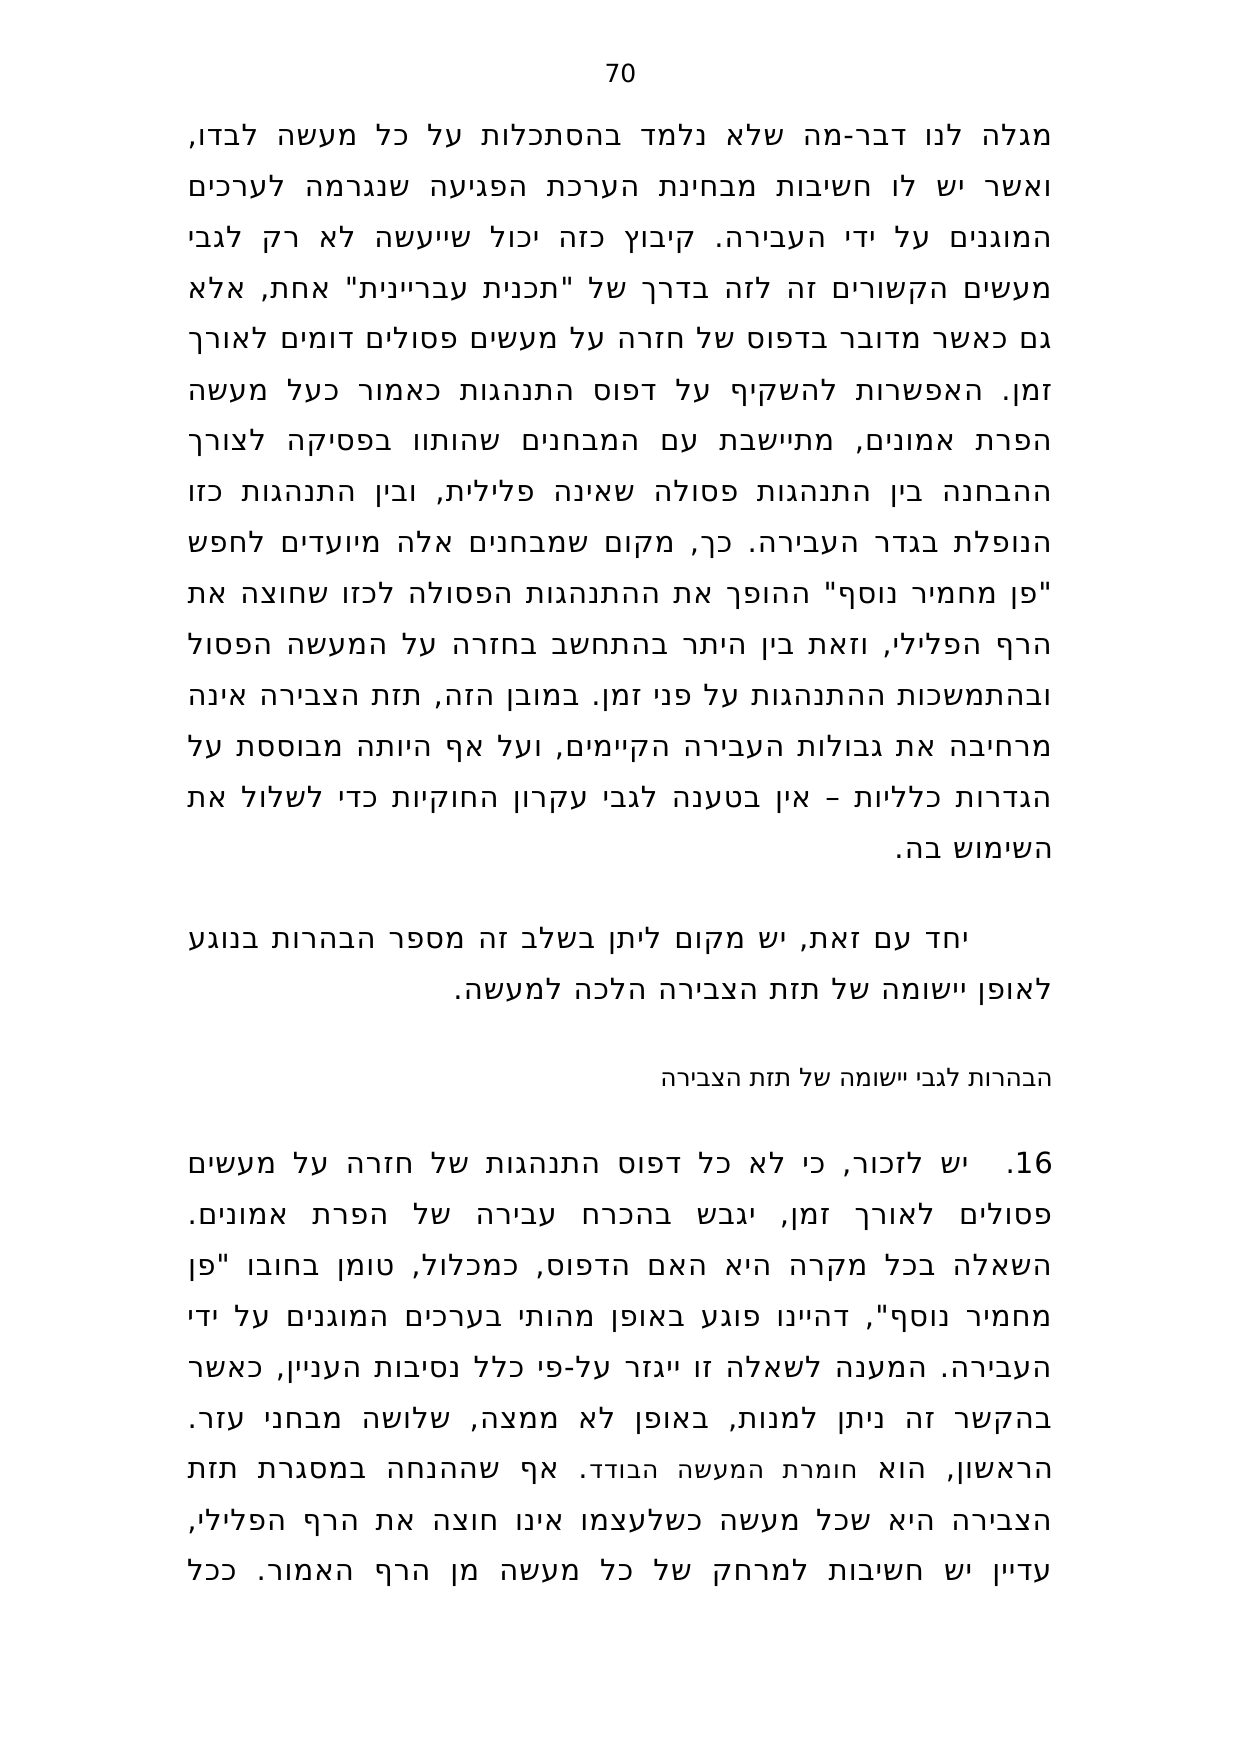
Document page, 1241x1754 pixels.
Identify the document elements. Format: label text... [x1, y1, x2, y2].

text הבהרות לגבי יישומה של תזת הצבירה [187, 1063, 1053, 1092]
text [187, 118, 1053, 865]
text יחד עם זאת, יש מקום ליתן בשלב זה מספר הבהרות בנוגע לאופן יישומה של תזת הצבירה הלכה למעשה. [187, 922, 1053, 1007]
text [187, 1146, 1053, 1588]
